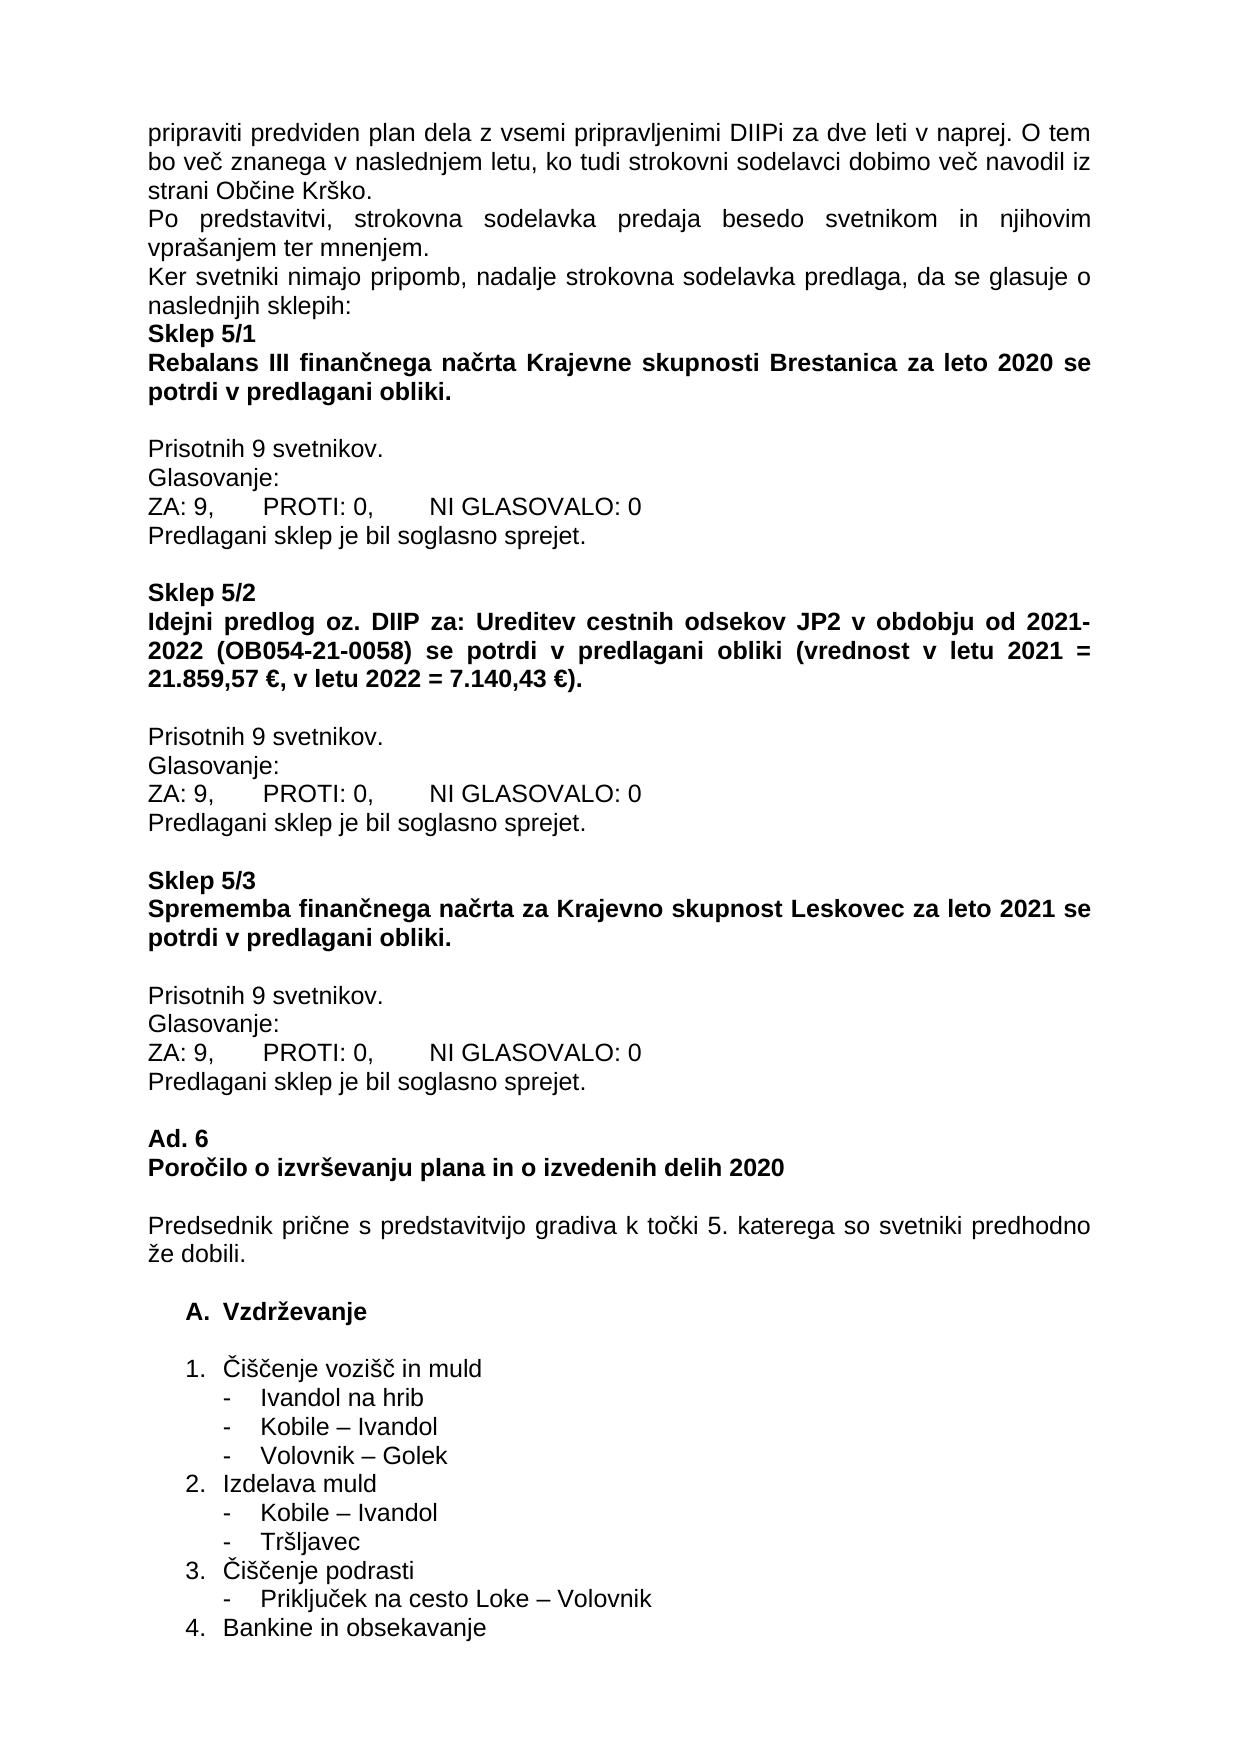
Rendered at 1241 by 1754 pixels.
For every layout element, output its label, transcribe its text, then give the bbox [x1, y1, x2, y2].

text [148, 118, 1093, 204]
text Ad. 6 [148, 1124, 1093, 1153]
text Sprememba finančnega načrta za Krajevno skupnost Leskovec za leto 2021 se potrdi v predlagani obliki. [148, 894, 1093, 952]
list Bankine in obsekavanje [185, 1613, 1093, 1642]
list Kobile – Ivandol [223, 1498, 1093, 1527]
text Rebalans III finančnega načrta Krajevne skupnosti Brestanica za leto 2020 se potrdi v predlagani obliki. [148, 348, 1093, 406]
text Sklep 5/2 [148, 578, 1093, 607]
text Prisotnih 9 svetnikov. [148, 981, 1093, 1009]
text Glasovanje: [148, 751, 1093, 779]
text Glasovanje: [148, 463, 1093, 492]
text Po predstavitvi, strokovna sodelavka predaja besedo svetnikom in njihovim vprašanjem ter mnenjem. [148, 204, 1093, 262]
text ZA: 9, PROTI: 0, NI GLASOVALO: 0 [148, 779, 1093, 808]
text Idejni predlog oz. DIIP za: Ureditev cestnih odsekov JP2 v obdobju od 2021-2022 (OB054-21-0058) se potrdi v predlagani obliki (vrednost v letu 2021 = 21.859,57 €, v letu 2022 = 7.140,43 €). [148, 607, 1093, 693]
text Predlagani sklep je bil soglasno sprejet. [148, 1067, 1093, 1096]
text ZA: 9, PROTI: 0, NI GLASOVALO: 0 [148, 1038, 1093, 1067]
list Kobile – Ivandol [223, 1412, 1093, 1441]
text Predsednik prične s predstavitvijo gradiva k točki 5. katerega so svetniki predhodno že dobili. [148, 1211, 1093, 1268]
text Prisotnih 9 svetnikov. [148, 434, 1093, 463]
list Čiščenje podrasti [185, 1556, 1093, 1584]
text Predlagani sklep je bil soglasno sprejet. [148, 521, 1093, 549]
list Ivandol na hrib [223, 1383, 1093, 1412]
text Prisotnih 9 svetnikov. [148, 722, 1093, 751]
list Volovnik – Golek [223, 1441, 1093, 1469]
text Poročilo o izvrševanju plana in o izvedenih delih 2020 [148, 1153, 1093, 1182]
text Sklep 5/1 [148, 319, 1093, 348]
list Priključek na cesto Loke – Volovnik [223, 1584, 1093, 1613]
text ZA: 9, PROTI: 0, NI GLASOVALO: 0 [148, 492, 1093, 521]
text Glasovanje: [148, 1009, 1093, 1038]
list Tršljavec [223, 1527, 1093, 1556]
list Čiščenje vozišč in muld [185, 1354, 1093, 1383]
text Sklep 5/3 [148, 866, 1093, 894]
list Izdelava muld [185, 1469, 1093, 1498]
list Vzdrževanje [185, 1297, 1093, 1326]
text Predlagani sklep je bil soglasno sprejet. [148, 808, 1093, 837]
text Ker svetniki nimajo pripomb, nadalje strokovna sodelavka predlaga, da se glasuje o naslednjih sklepih: [148, 262, 1093, 319]
